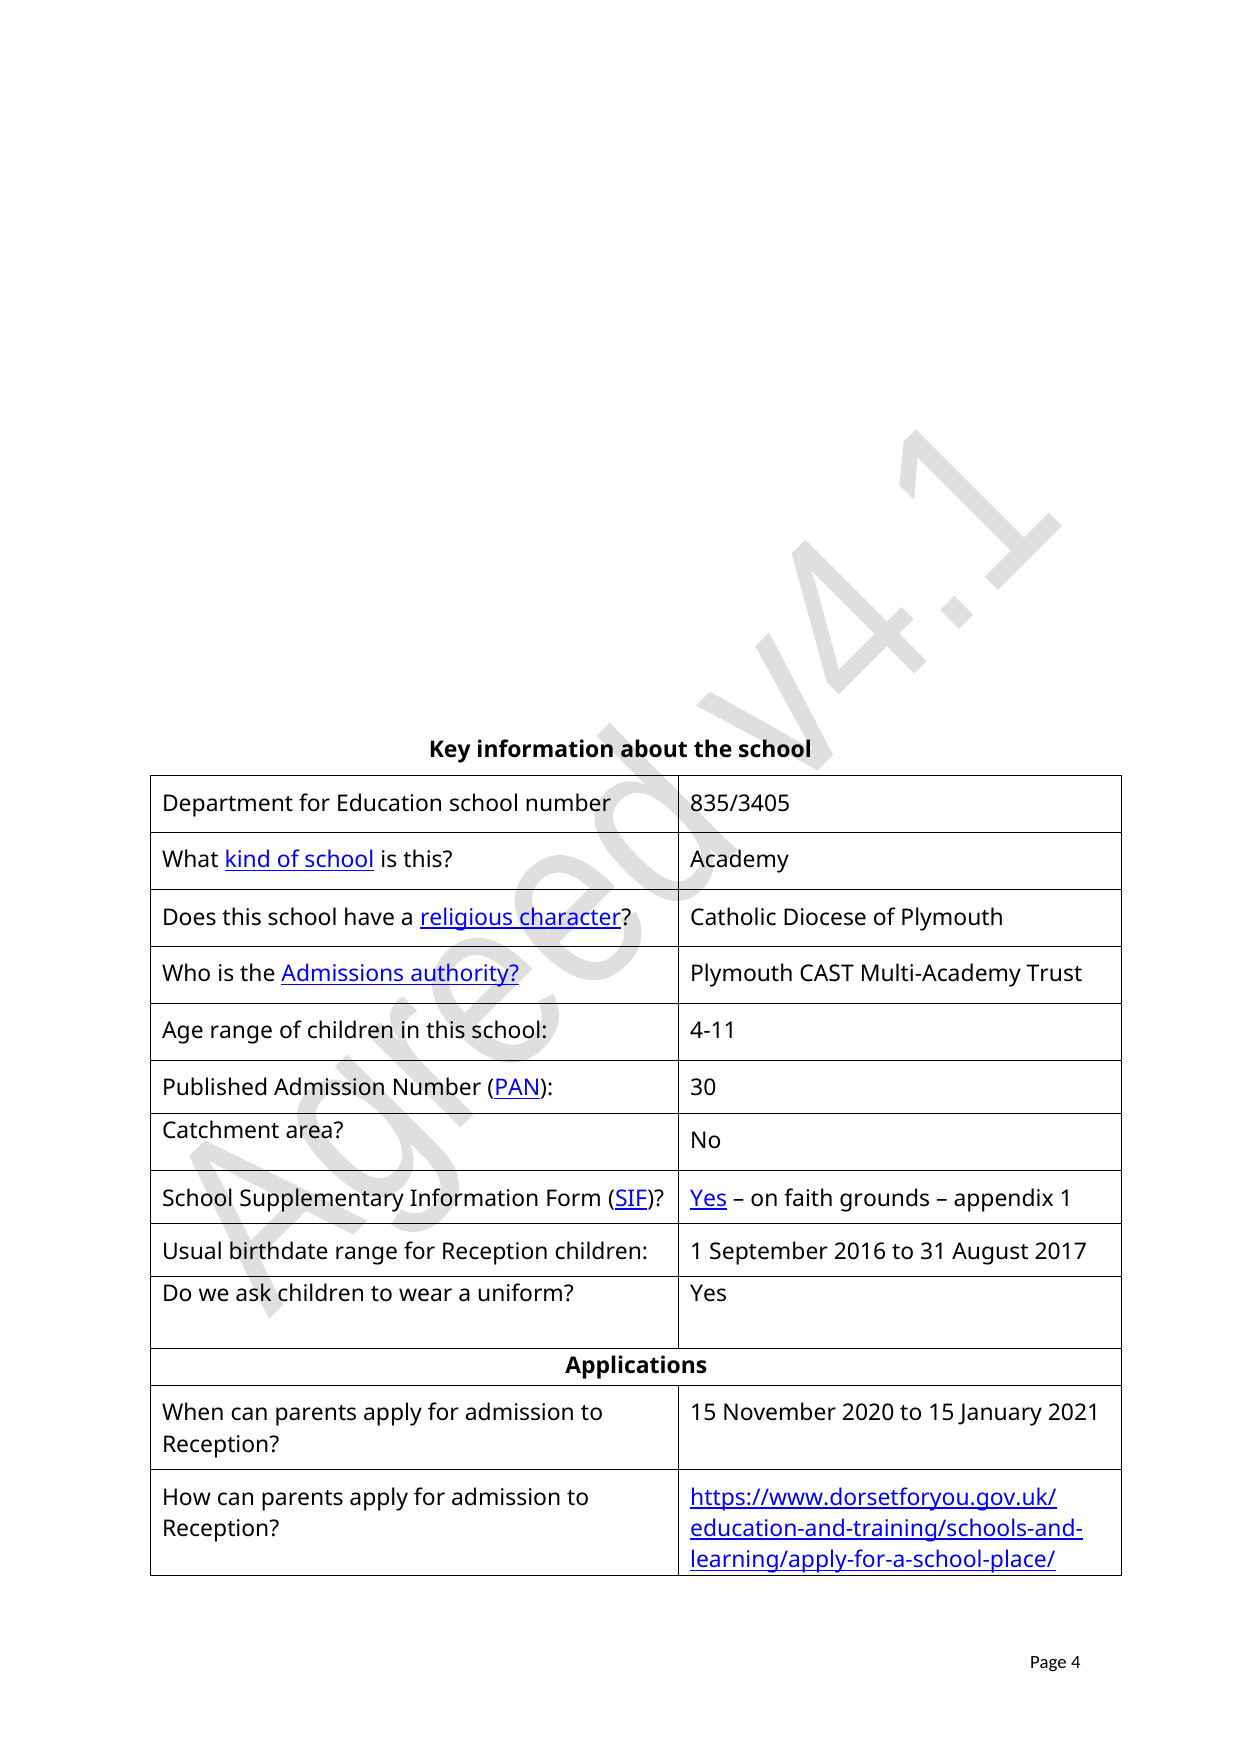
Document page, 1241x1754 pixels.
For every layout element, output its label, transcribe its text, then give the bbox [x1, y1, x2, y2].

table_cell 1 September 2016 to 31 August 2017 [679, 1224, 1121, 1276]
table_cell School Supplementary Information Form (SIF)? [151, 1171, 678, 1223]
table_cell Plymouth CAST Multi-Academy Trust [679, 947, 1121, 1003]
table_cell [151, 1470, 678, 1574]
table_cell Published Admission Number (PAN): [151, 1061, 678, 1113]
table_header 835/3405 [679, 776, 1121, 832]
table_cell Catholic Diocese of Plymouth [679, 890, 1121, 946]
table_cell 4-11 [679, 1004, 1121, 1060]
table_cell Applications [151, 1349, 1121, 1385]
table_cell Age range of children in this school: [151, 1004, 678, 1060]
table_cell When can parents apply for admission to Reception? [151, 1386, 678, 1469]
table_cell Yes [679, 1277, 1121, 1348]
table_cell Catchment area? [151, 1114, 678, 1170]
table_cell 30 [679, 1061, 944, 1113]
table_cell What kind of school is this? [151, 833, 678, 889]
table_header Department for Education school number [151, 776, 678, 832]
table_cell Usual birthdate range for Reception children: [151, 1224, 678, 1276]
table_cell 15 November 2020 to 15 January 2021 [679, 1386, 1121, 1469]
table_cell Who is the Admissions authority? [151, 947, 678, 1003]
text Key information about the school [150, 733, 1090, 764]
table_cell Academy [679, 833, 1121, 889]
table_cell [679, 1470, 1121, 1574]
table_cell Do we ask children to wear a uniform? [151, 1277, 678, 1348]
table_cell Yes – on faith grounds – appendix 1 [679, 1171, 1121, 1223]
table_cell No [679, 1114, 1121, 1170]
table_cell Does this school have a religious character? [151, 890, 678, 946]
table_cell [944, 1061, 1121, 1113]
